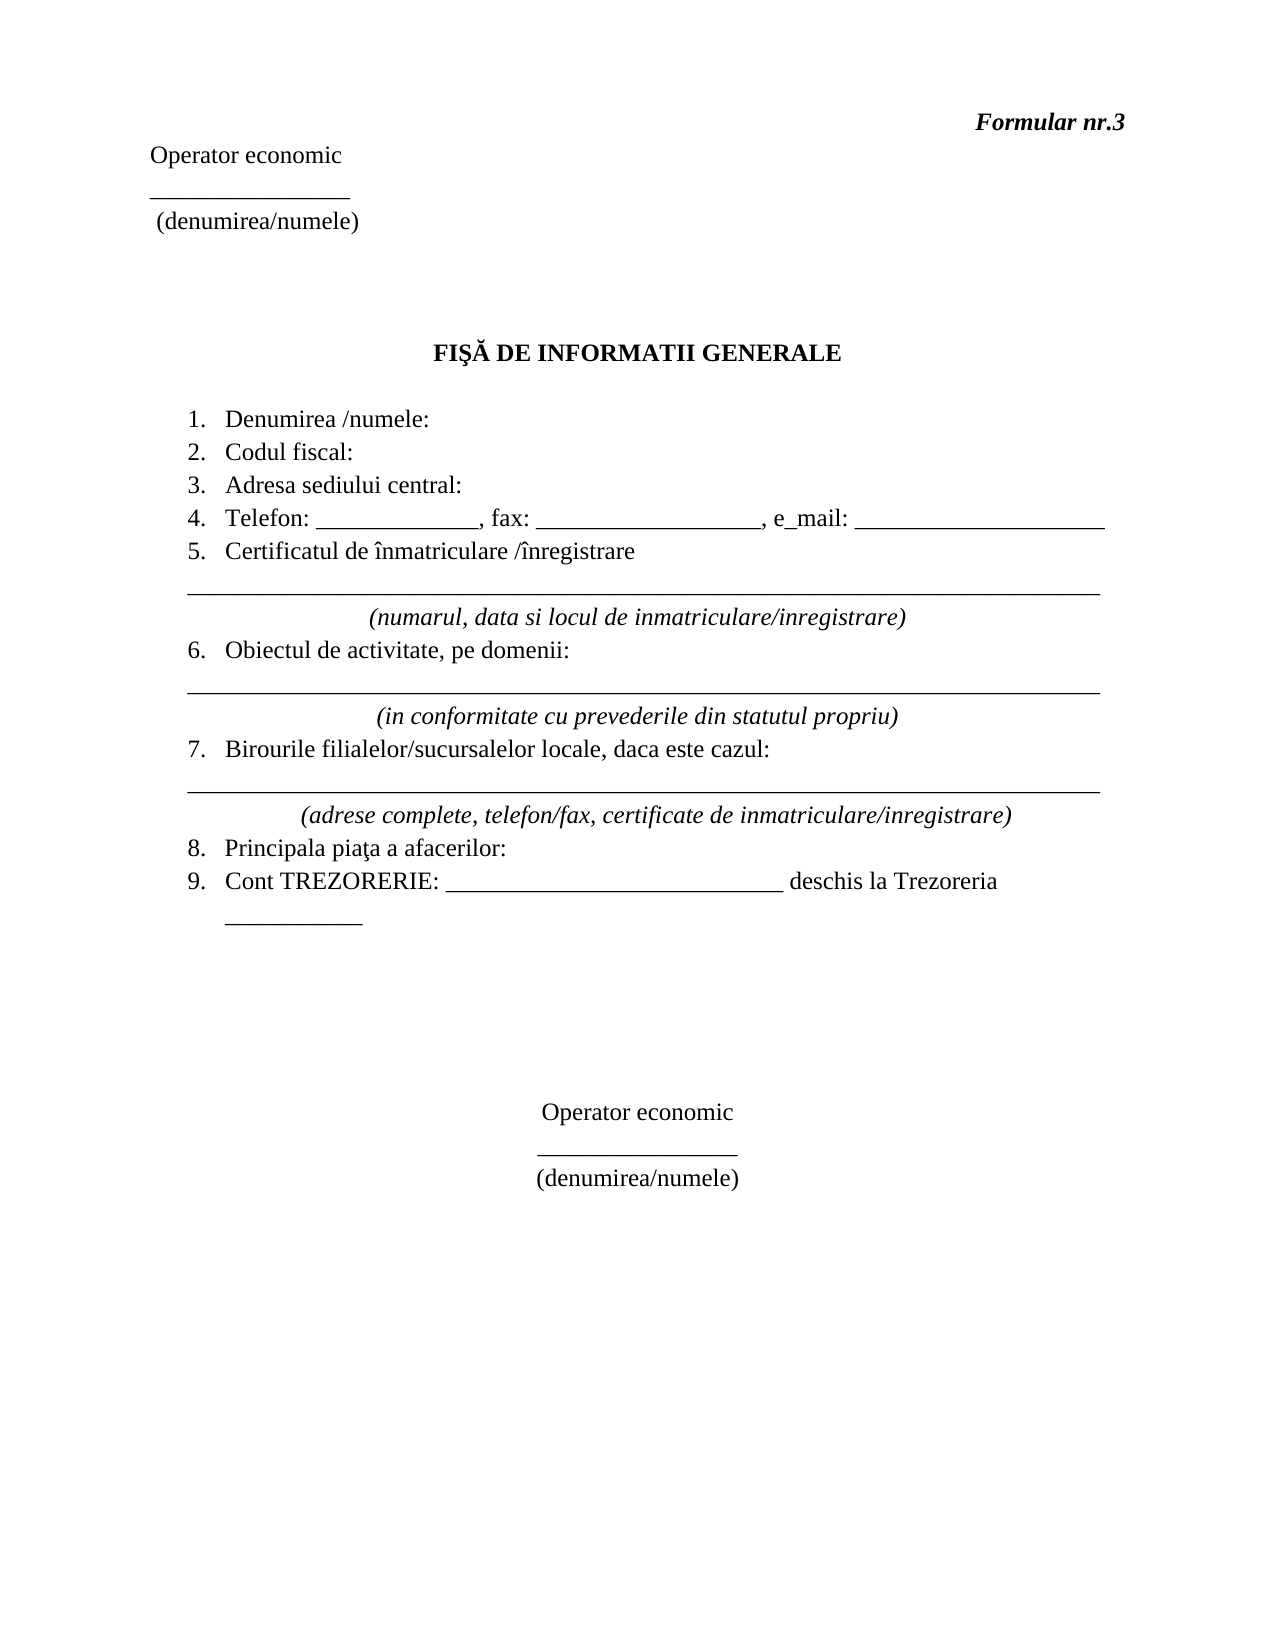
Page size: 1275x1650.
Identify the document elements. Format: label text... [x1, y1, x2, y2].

list Birourile filialelor/sucursalelor locale, daca este cazul: [187, 734, 1125, 763]
text _________________________________________________________________________ [187, 767, 1125, 796]
text ________________ [150, 1131, 1125, 1159]
list Codul fiscal: [187, 437, 1125, 466]
text (in conformitate cu prevederile din statutul propriu) [150, 701, 1125, 730]
list Adresa sediului central: [187, 470, 1125, 499]
text (denumirea/numele) [150, 206, 1125, 235]
text Operator economic [150, 140, 1125, 169]
text (adrese complete, telefon/fax, certificate de inmatriculare/inregistrare) [187, 800, 1125, 829]
text (numarul, data si locul de inmatriculare/inregistrare) [150, 602, 1125, 631]
list Cont TREZORERIE: ___________________________ deschis la Trezoreria ___________ [187, 866, 1125, 928]
text (denumirea/numele) [150, 1163, 1125, 1192]
list Principala piaţa a afacerilor: [187, 833, 1125, 862]
list Denumirea /numele: [187, 404, 1125, 433]
list Telefon: _____________, fax: __________________, e_mail: ____________________ [187, 503, 1125, 532]
text Operator economic [150, 1097, 1125, 1126]
list Obiectul de activitate, pe domenii: [187, 635, 1125, 664]
text FIŞĂ DE INFORMATII GENERALE [150, 338, 1125, 367]
text _________________________________________________________________________ [187, 569, 1125, 598]
text Formular nr.3 [150, 107, 1125, 136]
list Certificatul de înmatriculare /înregistrare [187, 536, 1125, 565]
text ________________ [150, 173, 1125, 202]
text _________________________________________________________________________ [187, 668, 1125, 697]
